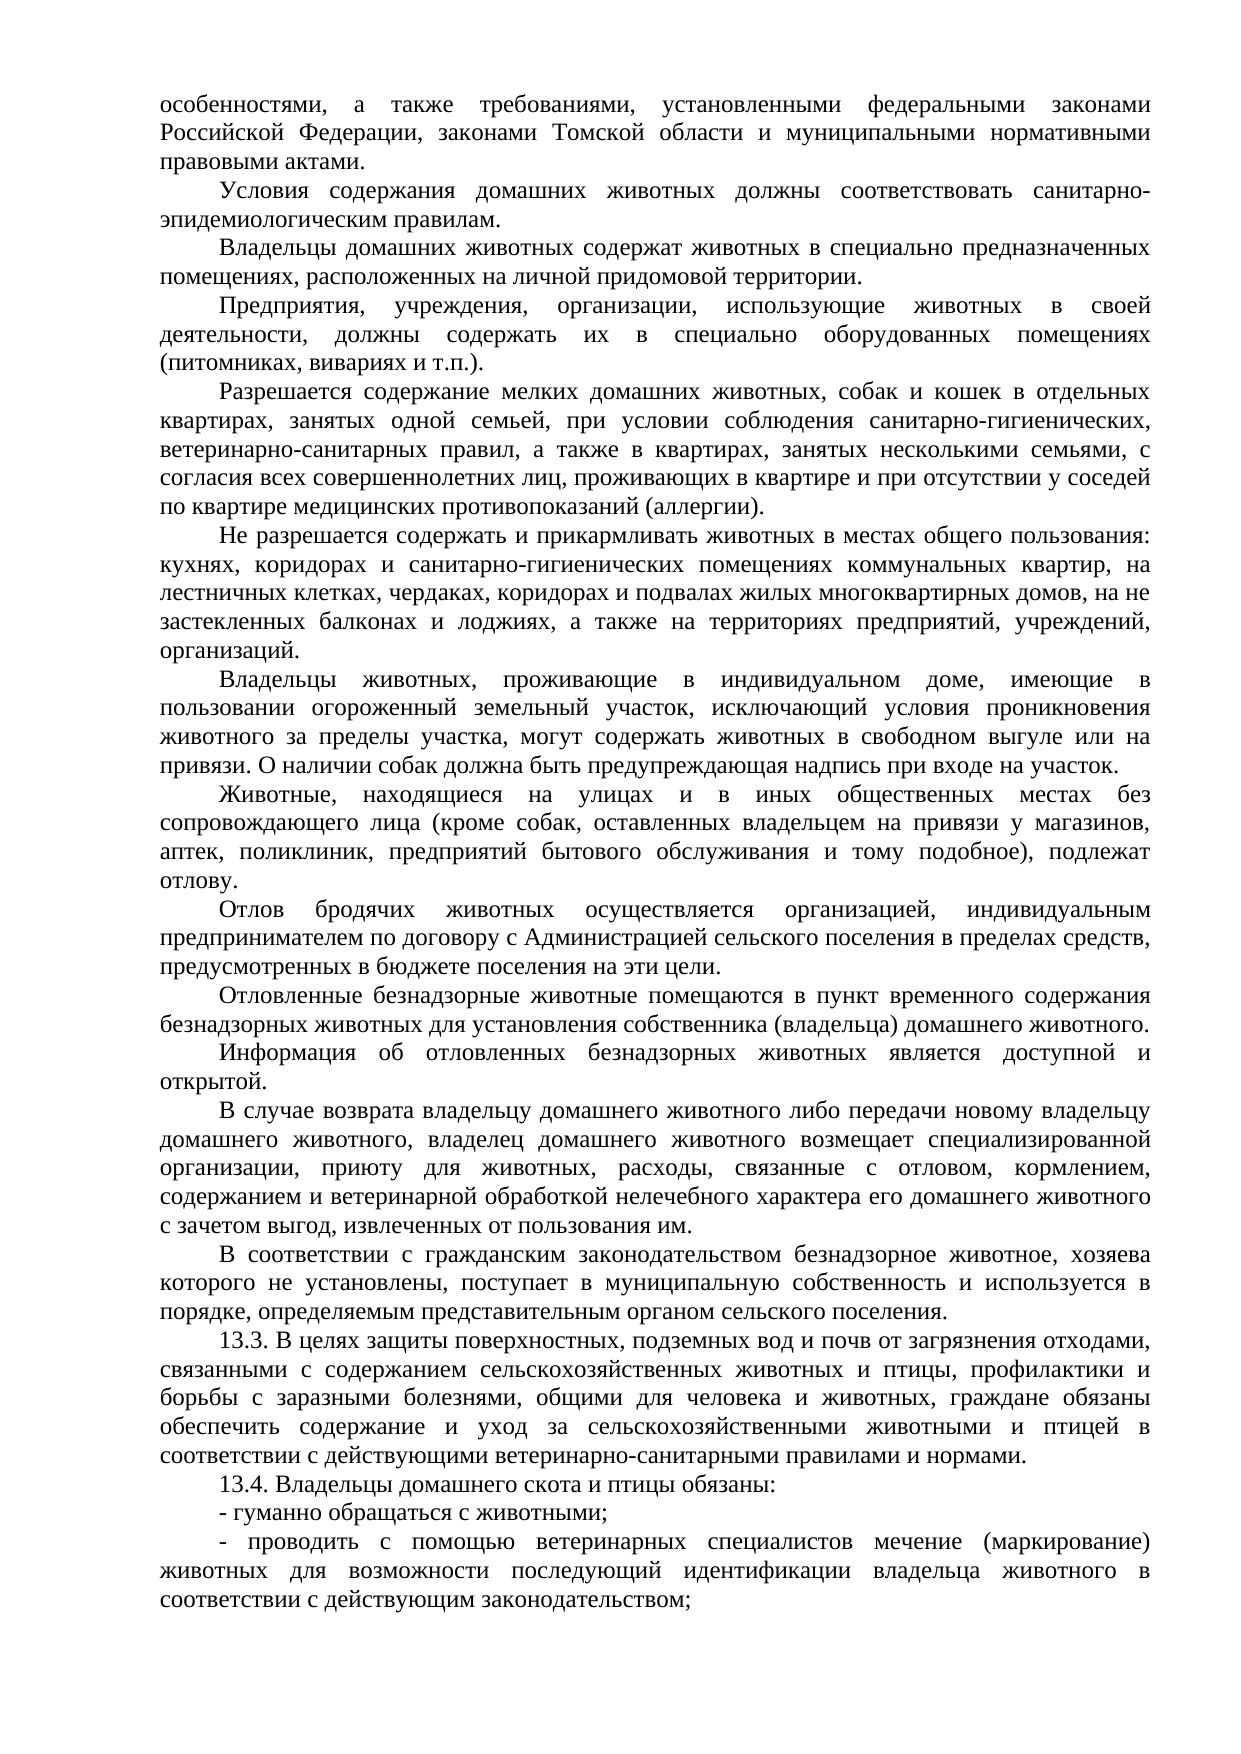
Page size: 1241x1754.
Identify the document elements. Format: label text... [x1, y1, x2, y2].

text Информация об отловленных безнадзорных животных является доступной и открытой. [159, 1037, 1152, 1095]
text - гуманно обращаться с животными; [159, 1497, 1152, 1526]
text - проводить с помощью ветеринарных специалистов мечение (маркирование) животных для возможности последующий идентификации владельца животного в соответствии с действующим законодательством; [159, 1526, 1152, 1612]
text 13.4. Владельцы домашнего скота и птицы обязаны: [159, 1469, 1152, 1497]
text В соответствии с гражданским законодательством безнадзорное животное, хозяева которого не установлены, поступает в муниципальную собственность и используется в порядке, определяемым представительным органом сельского поселения. [159, 1239, 1152, 1325]
text Отловленные безнадзорные животные помещаются в пункт временного содержания безнадзорных животных для установления собственника (владельца) домашнего животного. [159, 980, 1152, 1037]
text Условия содержания домашних животных должны соответствовать санитарно-эпидемиологическим правилам. [159, 175, 1152, 232]
text 13.3. В целях защиты поверхностных, подземных вод и почв от загрязнения отходами, связанными с содержанием сельскохозяйственных животных и птицы, профилактики и борьбы с заразными болезнями, общими для человека и животных, граждане обязаны обеспечить содержание и уход за сельскохозяйственными животными и птицей в соответствии с действующими ветеринарно-санитарными правилами и нормами. [159, 1325, 1152, 1469]
text Предприятия, учреждения, организации, использующие животных в своей деятельности, должны содержать их в специально оборудованных помещениях (питомниках, вивариях и т.п.). [159, 290, 1152, 376]
text Владельцы домашних животных содержат животных в специально предназначенных помещениях, расположенных на личной придомовой территории. [159, 232, 1152, 290]
text Владельцы животных, проживающие в индивидуальном доме, имеющие в пользовании огороженный земельный участок, исключающий условия проникновения животного за пределы участка, могут содержать животных в свободном выгуле или на привязи. О наличии собак должна быть предупреждающая надпись при входе на участок. [159, 664, 1152, 779]
text Разрешается содержание мелких домашних животных, собак и кошек в отдельных квартирах, занятых одной семьей, при условии соблюдения санитарно-гигиенических, ветеринарно-санитарных правил, а также в квартирах, занятых несколькими семьями, с согласия всех совершеннолетних лиц, проживающих в квартире и при отсутствии у соседей по квартире медицинских противопоказаний (аллергии). [159, 376, 1152, 520]
text Отлов бродячих животных осуществляется организацией, индивидуальным предпринимателем по договору с Администрацией сельского поселения в пределах средств, предусмотренных в бюджете поселения на эти цели. [159, 894, 1152, 980]
text Не разрешается содержать и прикармливать животных в местах общего пользования: кухнях, коридорах и санитарно-гигиенических помещениях коммунальных квартир, на лестничных клетках, чердаках, коридорах и подвалах жилых многоквартирных домов, на не застекленных балконах и лоджиях, а также на территориях предприятий, учреждений, организаций. [159, 520, 1152, 664]
text В случае возврата владельцу домашнего животного либо передачи новому владельцу домашнего животного, владелец домашнего животного возмещает специализированной организации, приюту для животных, расходы, связанные с отловом, кормлением, содержанием и ветеринарной обработкой нелечебного характера его домашнего животного с зачетом выгод, извлеченных от пользования им. [159, 1095, 1152, 1239]
text Животные, находящиеся на улицах и в иных общественных местах без сопровождающего лица (кроме собак, оставленных владельцем на привязи у магазинов, аптек, поликлиник, предприятий бытового обслуживания и тому подобное), подлежат отлову. [159, 779, 1152, 894]
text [159, 89, 1152, 175]
